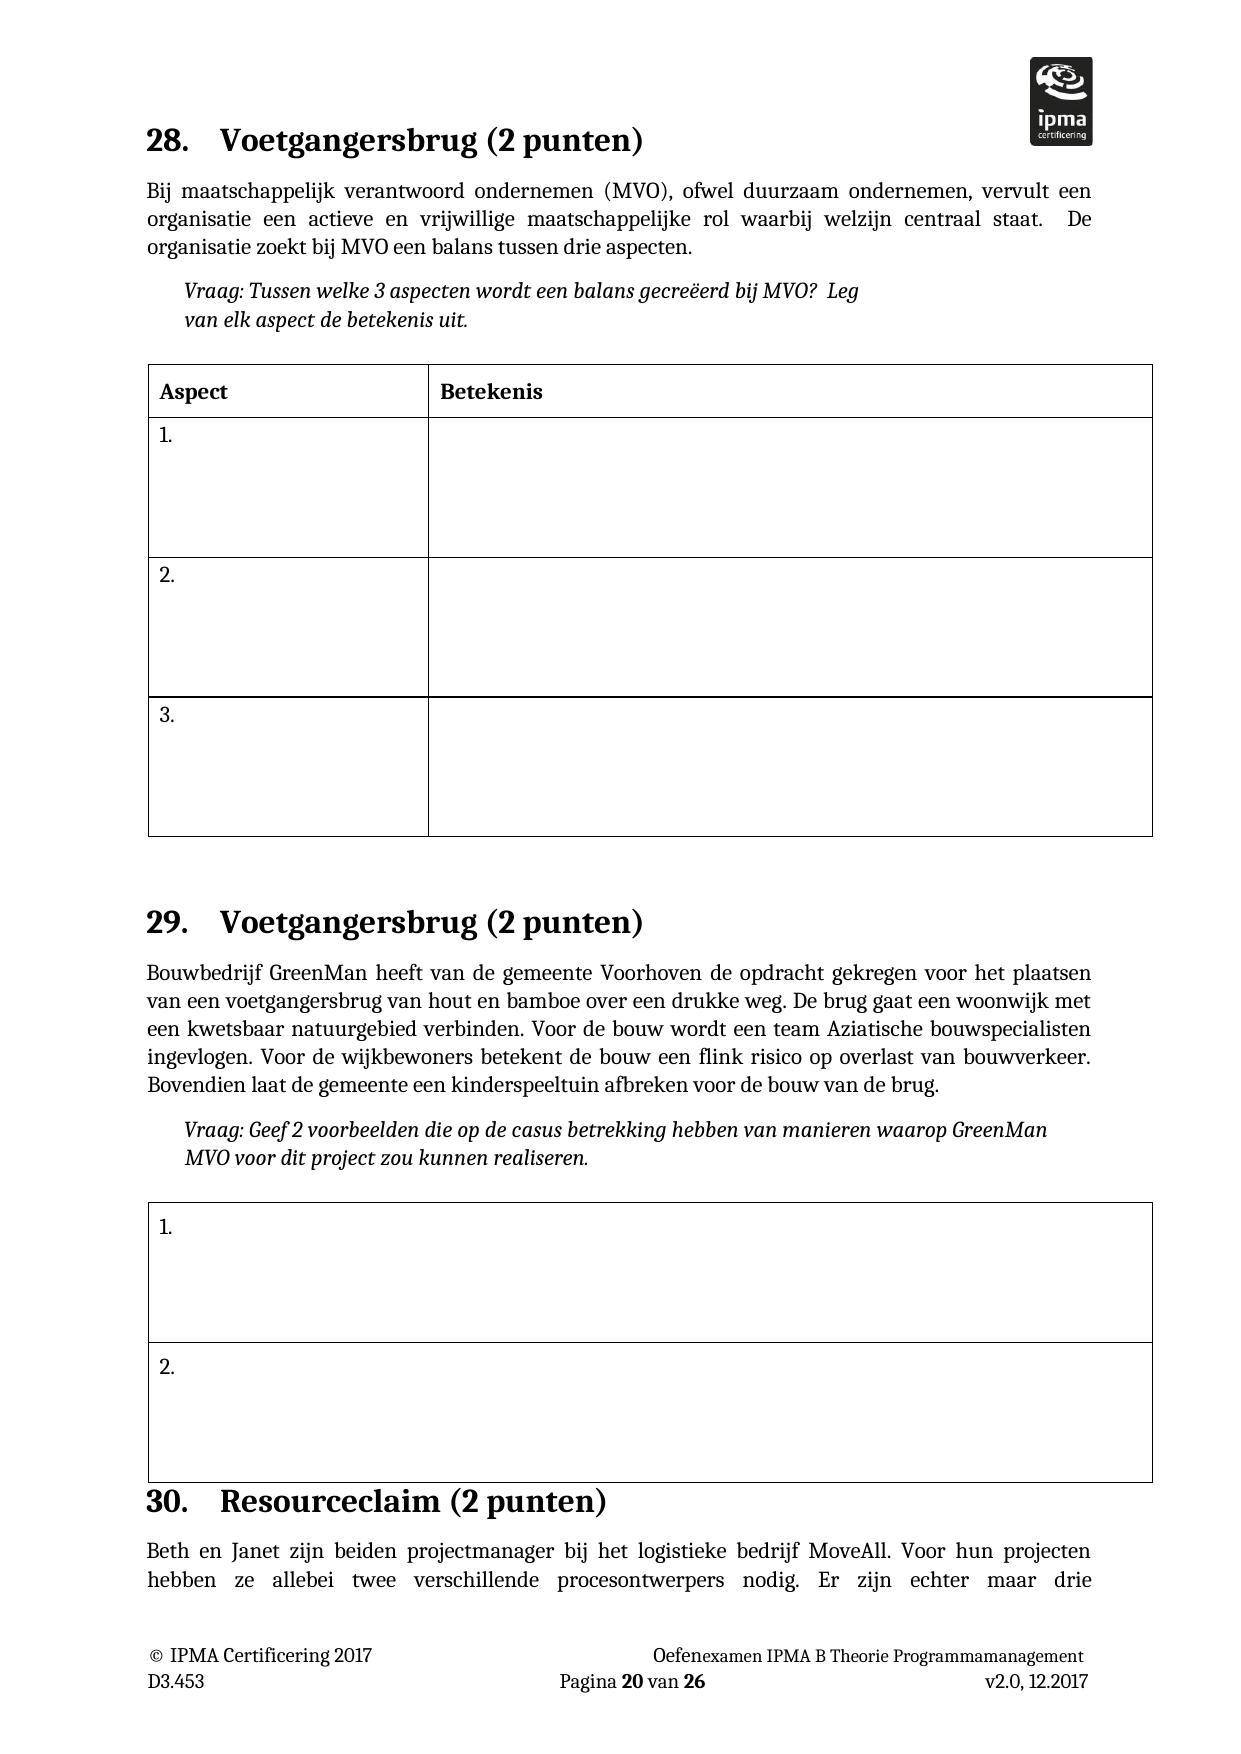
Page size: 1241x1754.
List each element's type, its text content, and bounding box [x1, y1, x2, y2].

table_cell 2. [149, 1343, 1152, 1482]
table_header Betekenis [429, 365, 1152, 417]
table_header Aspect [149, 365, 428, 417]
table_cell [429, 558, 1152, 696]
subtitle Resourceclaim (2 punten) [146, 1483, 1093, 1521]
picture [1030, 57, 1093, 122]
table_cell [429, 418, 1152, 557]
table_cell 2. [149, 558, 428, 696]
table_header 1. [149, 1203, 1152, 1342]
table_cell 1. [149, 418, 428, 557]
table_cell [429, 698, 1152, 836]
subtitle Voetgangersbrug (2 punten) [146, 122, 1093, 160]
subtitle Voetgangersbrug (2 punten) [146, 904, 1093, 942]
text Bij maatschappelijk verantwoord ondernemen (MVO), ofwel duurzaam ondernemen, vervult een organisatie een actieve en vrijwillige maatschappelijke rol waarbij welzijn centraal staat. De organisatie zoekt bij MVO een balans tussen drie aspecten. [146, 177, 1093, 260]
text Vraag: Geef 2 voorbeelden die op de casus betrekking hebben van manieren waarop GreenMan MVO voor dit project zou kunnen realiseren. [183, 1116, 1093, 1200]
table_cell 3. [149, 698, 428, 836]
text Bouwbedrijf GreenMan heeft van de gemeente Voorhoven de opdracht gekregen voor het plaatsen van een voetgangersbrug van hout en bamboe over een drukke weg. De brug gaat een woonwijk met een kwetsbaar natuurgebied verbinden. Voor de bouw wordt een team Aziatische bouwspecialisten ingevlogen. Voor de wijkbewoners betekent de bouw een flink risico op overlast van bouwverkeer. Bovendien laat de gemeente een kinderspeeltuin afbreken voor de bouw van de brug. [146, 959, 1093, 1098]
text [146, 1538, 1093, 1593]
text Vraag: Tussen welke 3 aspecten wordt een balans gecreëerd bij MVO? Leg van elk aspect de betekenis uit. [183, 278, 884, 361]
